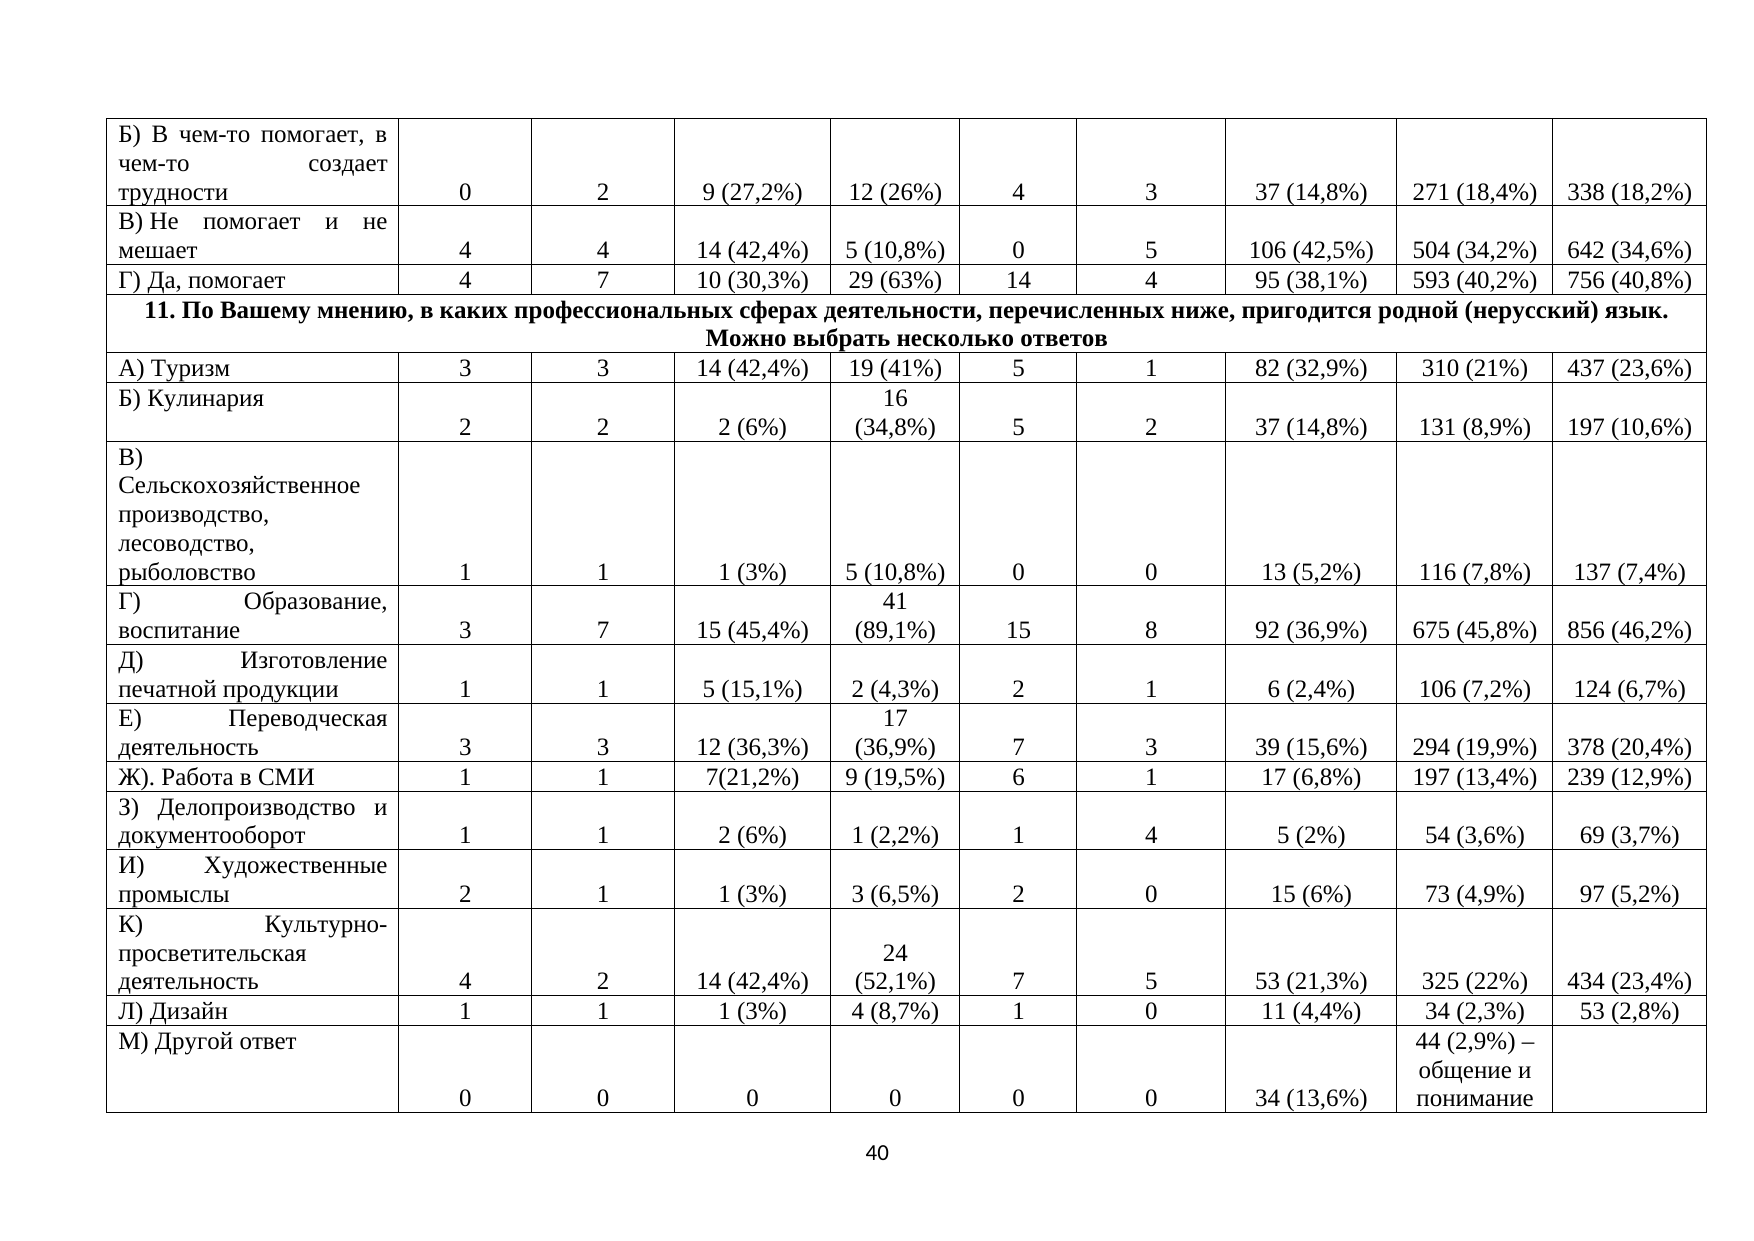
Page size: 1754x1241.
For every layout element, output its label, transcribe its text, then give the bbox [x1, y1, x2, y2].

table_cell Г) Образование, воспитание [107, 586, 398, 644]
table_cell 1 [399, 442, 531, 585]
table_cell 4 [532, 206, 674, 264]
table_cell 3 [1077, 704, 1225, 761]
table_cell 1 [399, 792, 531, 849]
table_cell 4 (8,7%) [831, 996, 959, 1025]
table_cell А) Туризм [107, 353, 398, 382]
table_cell 2 [1077, 383, 1225, 441]
table_cell 3 [1077, 119, 1225, 205]
table_cell 1 (3%) [675, 996, 830, 1025]
table_cell З) Делопроизводство и документооборот [107, 792, 398, 849]
table_cell 5 (2%) [1226, 792, 1396, 849]
table_cell 0 [1077, 1026, 1225, 1112]
table_cell 338 (18,2%) [1553, 119, 1706, 205]
table_cell 1 (2,2%) [831, 792, 959, 849]
table_cell 5 [960, 353, 1076, 382]
table_cell 4 [399, 206, 531, 264]
table_cell 378 (20,4%) [1553, 704, 1706, 761]
table_cell 1 (3%) [675, 850, 830, 908]
table_cell 2 [960, 850, 1076, 908]
table_cell 3 [399, 353, 531, 382]
table_cell 17 (36,9%) [831, 704, 959, 761]
table_cell 124 (6,7%) [1553, 645, 1706, 702]
table_cell 2 [399, 383, 531, 441]
table_cell 97 (5,2%) [1553, 850, 1706, 908]
table_cell 1 [399, 762, 531, 791]
table_cell 504 (34,2%) [1397, 206, 1552, 264]
table_cell Ж). Работа в СМИ [107, 762, 398, 791]
table_cell 1 [532, 442, 674, 585]
table_cell 13 (5,2%) [1226, 442, 1396, 585]
table_cell 34 (13,6%) [1226, 1026, 1396, 1112]
table_cell 0 [1077, 996, 1225, 1025]
table_cell 37 (14,8%) [1226, 383, 1396, 441]
table_cell 137 (7,4%) [1553, 442, 1706, 585]
table_cell 116 (7,8%) [1397, 442, 1552, 585]
table_cell 4 [960, 119, 1076, 205]
table_cell 310 (21%) [1397, 353, 1552, 382]
table_cell 5 [1077, 206, 1225, 264]
table_cell 1 [399, 645, 531, 702]
table_cell 0 [532, 1026, 674, 1112]
table_cell 197 (13,4%) [1397, 762, 1552, 791]
table_cell 1 [1077, 762, 1225, 791]
table_cell 9 (27,2%) [675, 119, 830, 205]
table_cell 4 [399, 265, 531, 294]
table_cell 5 [1077, 909, 1225, 995]
table_cell 0 [960, 206, 1076, 264]
table_cell 0 [960, 1026, 1076, 1112]
table_cell 1 [532, 762, 674, 791]
table_cell 73 (4,9%) [1397, 850, 1552, 908]
table_cell 4 [1077, 792, 1225, 849]
table_cell 2 [532, 119, 674, 205]
table_cell [1553, 1026, 1706, 1112]
table_cell 10 (30,3%) [675, 265, 830, 294]
table_cell 0 [675, 1026, 830, 1112]
table_cell 642 (34,6%) [1553, 206, 1706, 264]
table_cell 437 (23,6%) [1553, 353, 1706, 382]
table_cell 5 [960, 383, 1076, 441]
table_cell Е) Переводческая деятельность [107, 704, 398, 761]
table_cell 29 (63%) [831, 265, 959, 294]
table_cell 294 (19,9%) [1397, 704, 1552, 761]
table_cell 92 (36,9%) [1226, 586, 1396, 644]
table_cell 2 [532, 909, 674, 995]
table_cell 82 (32,9%) [1226, 353, 1396, 382]
table_cell 0 [1077, 850, 1225, 908]
table_cell 12 (36,3%) [675, 704, 830, 761]
table_cell 0 [399, 119, 531, 205]
table_cell 434 (23,4%) [1553, 909, 1706, 995]
table_cell 1 [1077, 645, 1225, 702]
table_cell 14 (42,4%) [675, 909, 830, 995]
table_cell В) Не помогает и не мешает [107, 206, 398, 264]
table_cell Л) Дизайн [107, 996, 398, 1025]
table_cell 1 [960, 996, 1076, 1025]
table_cell Г) Да, помогает [107, 265, 398, 294]
table_cell 131 (8,9%) [1397, 383, 1552, 441]
table_cell 7 [960, 704, 1076, 761]
table_cell В) Сельскохозяйственное производство, лесоводство, рыболовство [107, 442, 398, 585]
table_cell 2 (6%) [675, 792, 830, 849]
table_cell 0 [831, 1026, 959, 1112]
table_cell 1 [532, 792, 674, 849]
table_cell Б) Кулинария [107, 383, 398, 441]
table_cell 856 (46,2%) [1553, 586, 1706, 644]
table_cell 3 [399, 586, 531, 644]
table_cell 325 (22%) [1397, 909, 1552, 995]
table_cell 7 [532, 265, 674, 294]
table_cell 15 [960, 586, 1076, 644]
table_cell 54 (3,6%) [1397, 792, 1552, 849]
table_cell 2 [399, 850, 531, 908]
table_cell 197 (10,6%) [1553, 383, 1706, 441]
table_cell 2 [532, 383, 674, 441]
table_cell 5 (15,1%) [675, 645, 830, 702]
table_cell 1 [399, 996, 531, 1025]
table_cell 3 (6,5%) [831, 850, 959, 908]
table_cell 1 [532, 850, 674, 908]
table_cell 11. По Вашему мнению, в каких профессиональных сферах деятельности, перечисленных ниже, пригодится родной (нерусский) язык. Можно выбрать несколько ответов [107, 295, 1706, 352]
table_cell 675 (45,8%) [1397, 586, 1552, 644]
table_cell 756 (40,8%) [1553, 265, 1706, 294]
table_cell 69 (3,7%) [1553, 792, 1706, 849]
table_cell 17 (6,8%) [1226, 762, 1396, 791]
table_cell 8 [1077, 586, 1225, 644]
table_cell 106 (7,2%) [1397, 645, 1552, 702]
table_cell 593 (40,2%) [1397, 265, 1552, 294]
table_cell 0 [1077, 442, 1225, 585]
table_cell 16 (34,8%) [831, 383, 959, 441]
table_cell 1 [532, 996, 674, 1025]
table_cell Б) В чем-то помогает, в чем-то создает трудности [107, 119, 398, 205]
table_cell 2 [960, 645, 1076, 702]
table_cell 15 (6%) [1226, 850, 1396, 908]
table_cell 5 (10,8%) [831, 442, 959, 585]
table_cell 1 [1077, 353, 1225, 382]
table_cell 19 (41%) [831, 353, 959, 382]
table_cell К) Культурно-просветительская деятельность [107, 909, 398, 995]
table_cell 3 [532, 353, 674, 382]
table_cell 2 (4,3%) [831, 645, 959, 702]
table_cell 14 (42,4%) [675, 206, 830, 264]
table_cell 95 (38,1%) [1226, 265, 1396, 294]
table_cell 2 (6%) [675, 383, 830, 441]
table_cell Д) Изготовление печатной продукции [107, 645, 398, 702]
table_cell 6 (2,4%) [1226, 645, 1396, 702]
table_cell 0 [399, 1026, 531, 1112]
table_cell 7 [532, 586, 674, 644]
table_cell И) Художественные промыслы [107, 850, 398, 908]
table_cell 1 [960, 792, 1076, 849]
table_cell 53 (2,8%) [1553, 996, 1706, 1025]
table_cell 14 [960, 265, 1076, 294]
table_cell 239 (12,9%) [1553, 762, 1706, 791]
table_cell 34 (2,3%) [1397, 996, 1552, 1025]
table_cell 1 (3%) [675, 442, 830, 585]
table_cell 14 (42,4%) [675, 353, 830, 382]
table_cell 24 (52,1%) [831, 909, 959, 995]
table_cell 11 (4,4%) [1226, 996, 1396, 1025]
table_cell 6 [960, 762, 1076, 791]
table_cell 106 (42,5%) [1226, 206, 1396, 264]
table_cell 53 (21,3%) [1226, 909, 1396, 995]
table_cell М) Другой ответ [107, 1026, 398, 1112]
table_cell 4 [399, 909, 531, 995]
table_cell 12 (26%) [831, 119, 959, 205]
table_cell 1 [532, 645, 674, 702]
table_cell 37 (14,8%) [1226, 119, 1396, 205]
table_cell 271 (18,4%) [1397, 119, 1552, 205]
table_cell 39 (15,6%) [1226, 704, 1396, 761]
table_cell 9 (19,5%) [831, 762, 959, 791]
table_cell 4 [1077, 265, 1225, 294]
table_cell 44 (2,9%) – общение и понимание [1397, 1026, 1552, 1112]
table_cell 3 [399, 704, 531, 761]
table_cell 15 (45,4%) [675, 586, 830, 644]
table_cell 41 (89,1%) [831, 586, 959, 644]
table_cell 5 (10,8%) [831, 206, 959, 264]
table_cell 7(21,2%) [675, 762, 830, 791]
table_cell 7 [960, 909, 1076, 995]
table_cell 3 [532, 704, 674, 761]
table_cell 0 [960, 442, 1076, 585]
